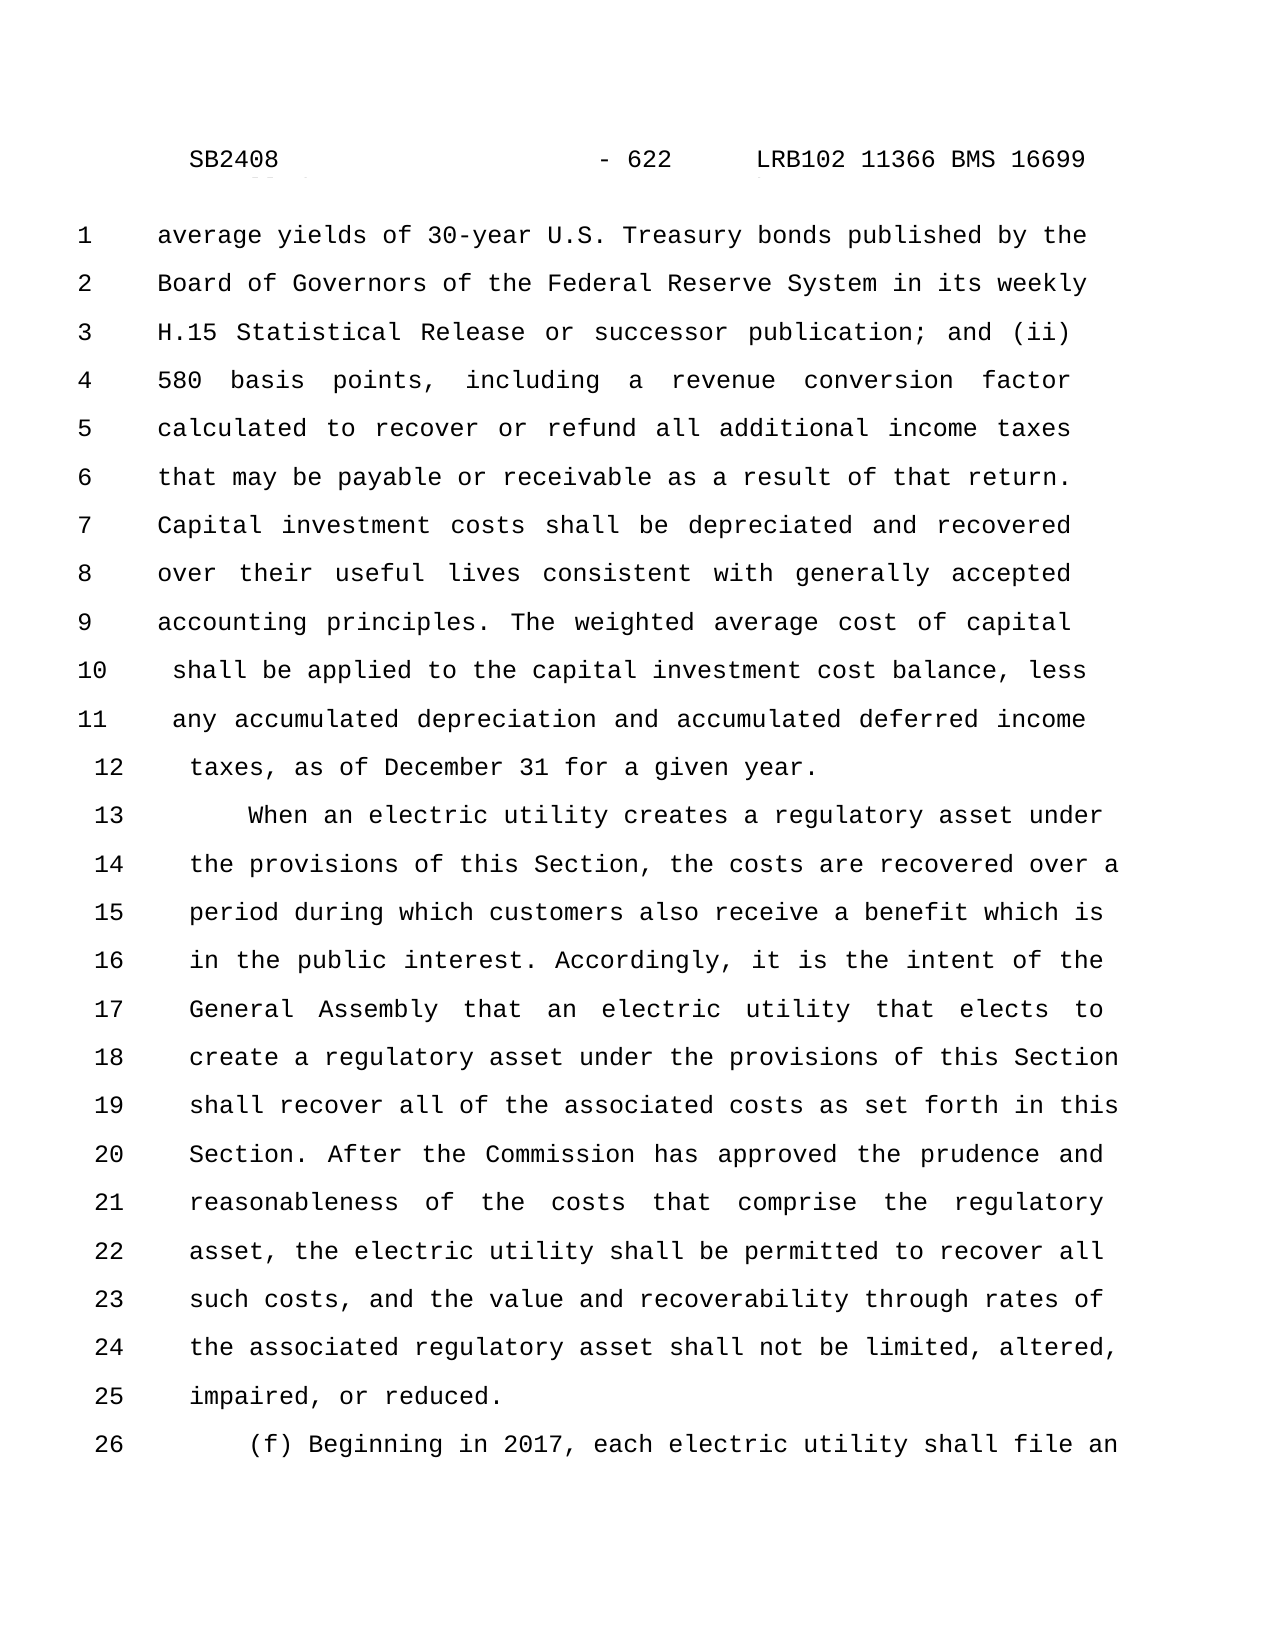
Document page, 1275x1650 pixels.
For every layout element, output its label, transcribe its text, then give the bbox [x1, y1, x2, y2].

list Section. After the Commission has approved the prudence and [94, 1141, 1121, 1170]
list in the public interest. Accordingly, it is the intent of the [94, 948, 1121, 976]
list period during which customers also receive a benefit which is [94, 899, 1121, 928]
list When an electric utility creates a regulatory asset under [94, 803, 1121, 831]
list General Assembly that an electric utility that elects to [94, 996, 1121, 1025]
list any accumulated depreciation and accumulated deferred income [77, 706, 1104, 734]
list calculated to recover or refund all additional income taxes [77, 416, 1104, 444]
list (f) Beginning in 2017, each electric utility shall file an [94, 1432, 1121, 1460]
list create a regulatory asset under the provisions of this Section [94, 1045, 1121, 1073]
list reasonableness of the costs that comprise the regulatory [94, 1190, 1121, 1218]
list the provisions of this Section, the costs are recovered over a [94, 851, 1121, 879]
list shall recover all of the associated costs as set forth in this [94, 1093, 1121, 1121]
list the associated regulatory asset shall not be limited, altered, [94, 1335, 1121, 1363]
list over their useful lives consistent with generally accepted [77, 561, 1104, 589]
list average yields of 30-year U.S. Treasury bonds published by the [77, 222, 1104, 251]
list shall be applied to the capital investment cost balance, less [77, 658, 1104, 686]
list accounting principles. The weighted average cost of capital [77, 609, 1104, 638]
list such costs, and the value and recoverability through rates of [94, 1287, 1121, 1315]
list H.15 Statistical Release or successor publication; and (ii) [77, 319, 1104, 347]
list 580 basis points, including a revenue conversion factor [77, 367, 1104, 396]
list taxes, as of December 31 for a given year. [94, 754, 1121, 783]
list impaired, or reduced. [94, 1383, 1121, 1412]
list Capital investment costs shall be depreciated and recovered [77, 513, 1104, 541]
list asset, the electric utility shall be permitted to recover all [94, 1238, 1121, 1267]
list that may be payable or receivable as a result of that return. [77, 464, 1104, 493]
list Board of Governors of the Federal Reserve System in its weekly [77, 271, 1104, 299]
